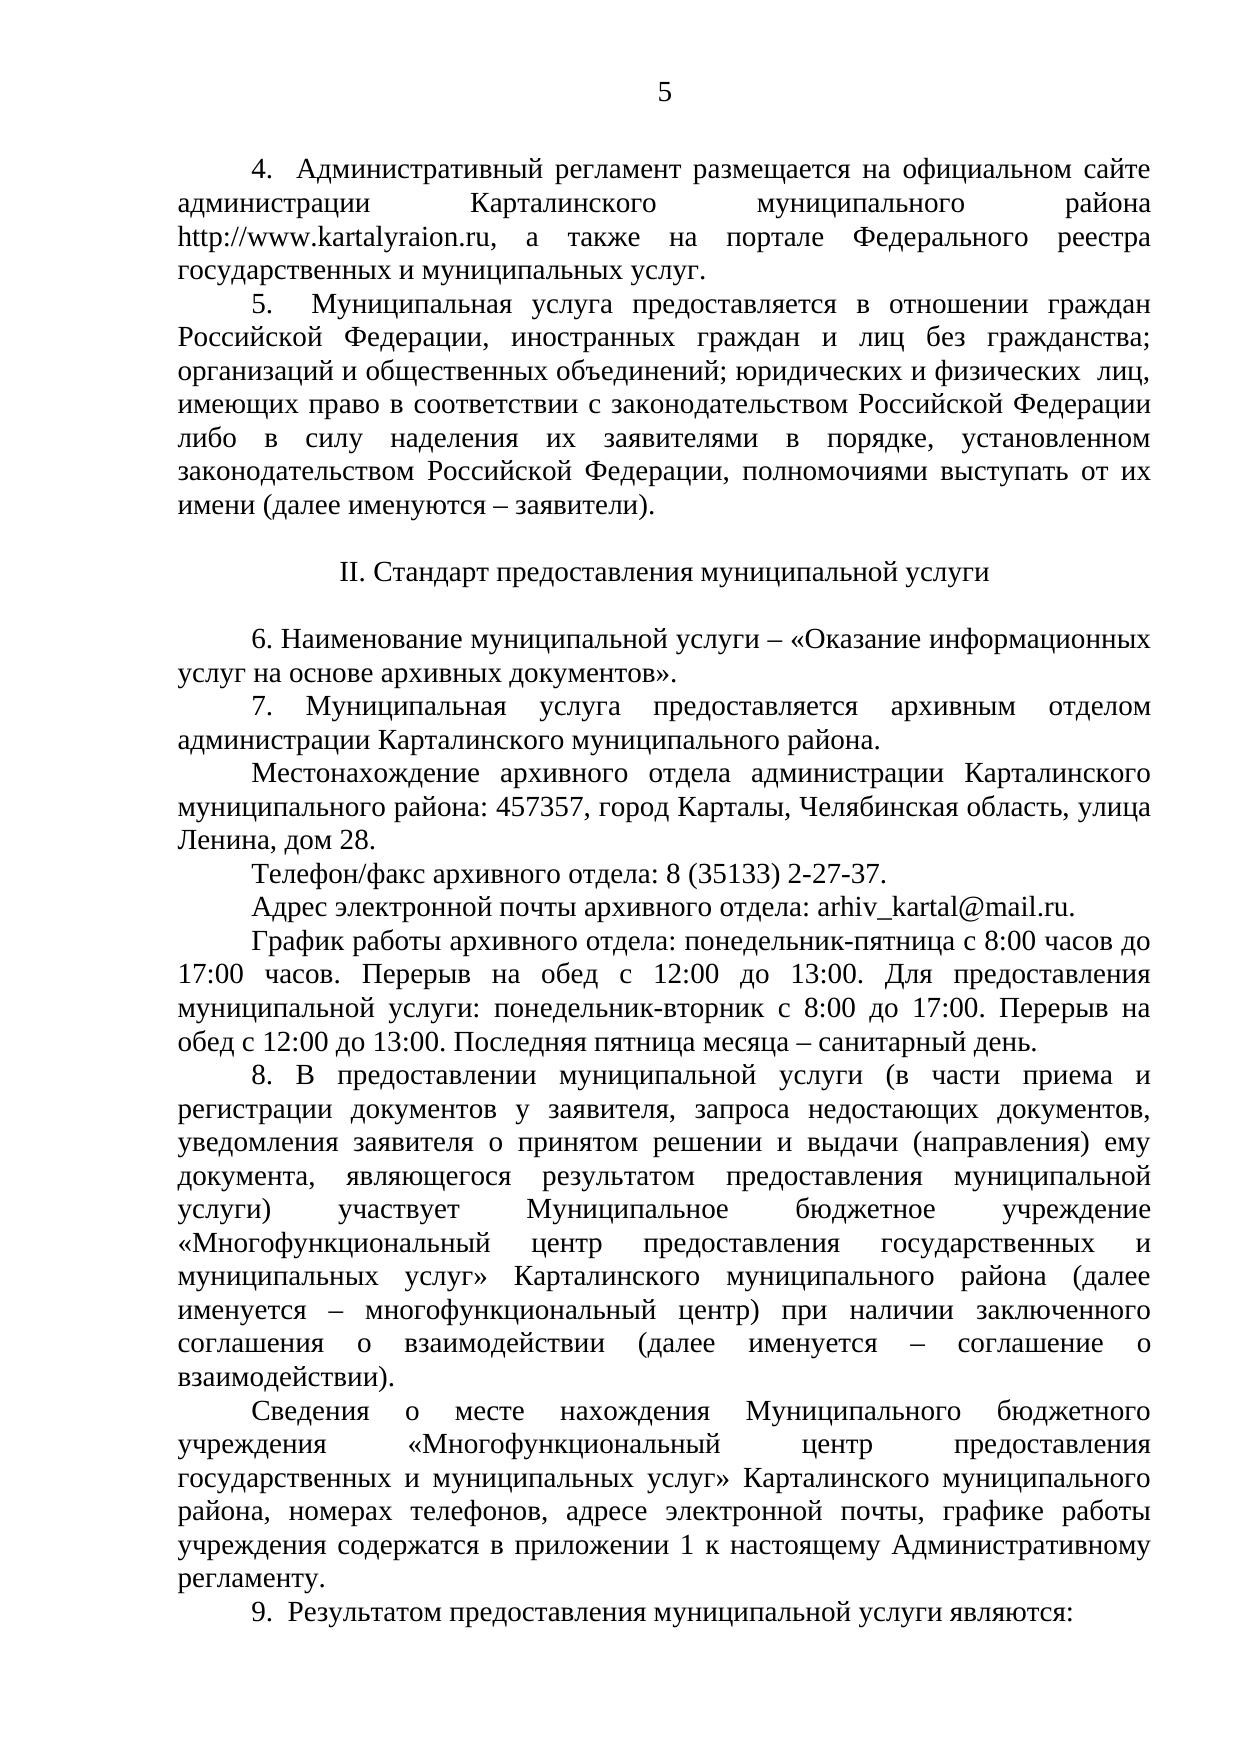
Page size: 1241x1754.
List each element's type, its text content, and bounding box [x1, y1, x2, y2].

text График работы архивного отдела: понедельник-пятница с 8:00 часов до 17:00 часов. Перерыв на обед с 12:00 до 13:00. Для предоставления муниципальной услуги: понедельник-вторник с 8:00 до 17:00. Перерыв на обед с 12:00 до 13:00. Последняя пятница месяца – санитарный день. [177, 923, 1152, 1057]
text 6. Наименование муниципальной услуги – «Оказание информационных услуг на основе архивных документов». [177, 621, 1152, 688]
text Телефон/факс архивного отдела: 8 (35133) 2-27-37. [177, 856, 1152, 889]
text II. Стандарт предоставления муниципальной услуги [177, 554, 1152, 588]
text Адрес электронной почты архивного отдела: arhiv_kartal@mail.ru. [177, 889, 1152, 923]
text 4. Административный регламент размещается на официальном сайте администрации Карталинского муниципального района http://www.kartalyraion.ru, а также на портале Федерального реестра государственных и муниципальных услуг. [177, 152, 1152, 286]
text Сведения о месте нахождения Муниципального бюджетного учреждения «Многофункциональный центр предоставления государственных и муниципальных услуг» Карталинского муниципального района, номерах телефонов, адресе электронной почты, графике работы учреждения содержатся в приложении 1 к настоящему Административному регламенту. [177, 1393, 1152, 1594]
text Местонахождение архивного отдела администрации Карталинского муниципального района: 457357, город Карталы, Челябинская область, улица Ленина, дом 28. [177, 755, 1152, 856]
text 7. Муниципальная услуга предоставляется архивным отделом администрации Карталинского муниципального района. [177, 688, 1152, 755]
text 9. Результатом предоставления муниципальной услуги являются: [177, 1594, 1152, 1627]
text 5. Муниципальная услуга предоставляется в отношении граждан Российской Федерации, иностранных граждан и лиц без гражданства; организаций и общественных объединений; юридических и физических лиц, имеющих право в соответствии с законодательством Российской Федерации либо в силу наделения их заявителями в порядке, установленном законодательством Российской Федерации, полномочиями выступать от их имени (далее именуются – заявители). [177, 286, 1152, 521]
text 8. В предоставлении муниципальной услуги (в части приема и регистрации документов у заявителя, запроса недостающих документов, уведомления заявителя о принятом решении и выдачи (направления) ему документа, являющегося результатом предоставления муниципальной услуги) участвует Муниципальное бюджетное учреждение «Многофункциональный центр предоставления государственных и муниципальных услуг» Карталинского муниципального района (далее именуется – многофункциональный центр) при наличии заключенного соглашения о взаимодействии (далее именуется – соглашение о взаимодействии). [177, 1057, 1152, 1393]
